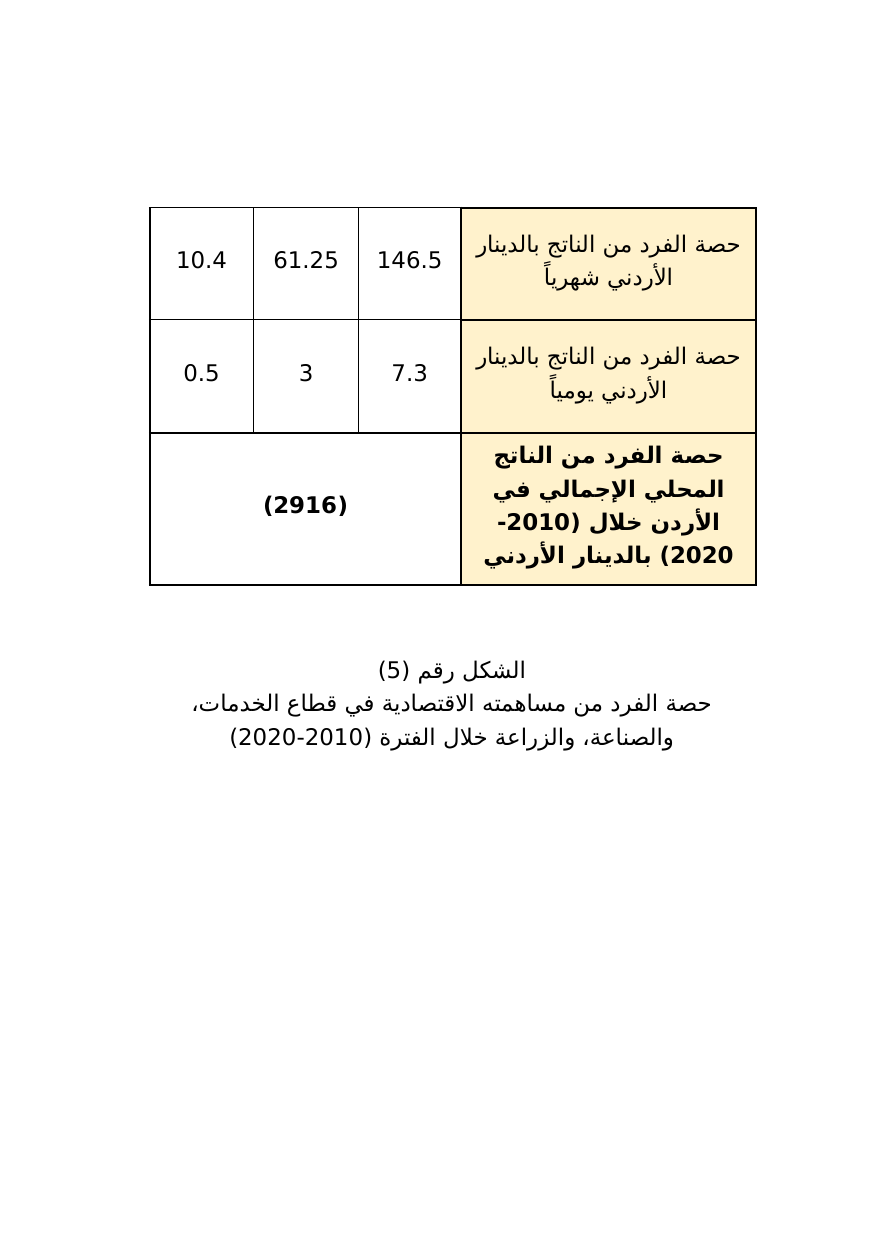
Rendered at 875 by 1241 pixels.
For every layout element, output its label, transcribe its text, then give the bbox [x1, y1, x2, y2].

table_cell 3 [254, 320, 358, 432]
text الشكل رقم (5) حصة الفرد من مساهمته الاقتصادية في قطاع الخدمات، والصناعة، والزراعة خلال الفترة (2010-2020) [148, 657, 756, 751]
table_cell 10.4 [151, 208, 253, 319]
table_cell حصة الفرد من الناتج المحلي الإجمالي في الأردن خلال (2010-2020) بالدينار الأردني [462, 434, 755, 584]
table_cell 0.5 [151, 320, 253, 432]
table_cell 7.3 [359, 320, 460, 432]
table_cell حصة الفرد من الناتج بالدينار الأردني شهرياً [462, 209, 755, 319]
table_cell 146.5 [359, 208, 460, 319]
table_cell 61.25 [254, 208, 358, 319]
table_cell (2916) [151, 434, 460, 584]
table_cell حصة الفرد من الناتج بالدينار الأردني يومياً [462, 321, 755, 432]
